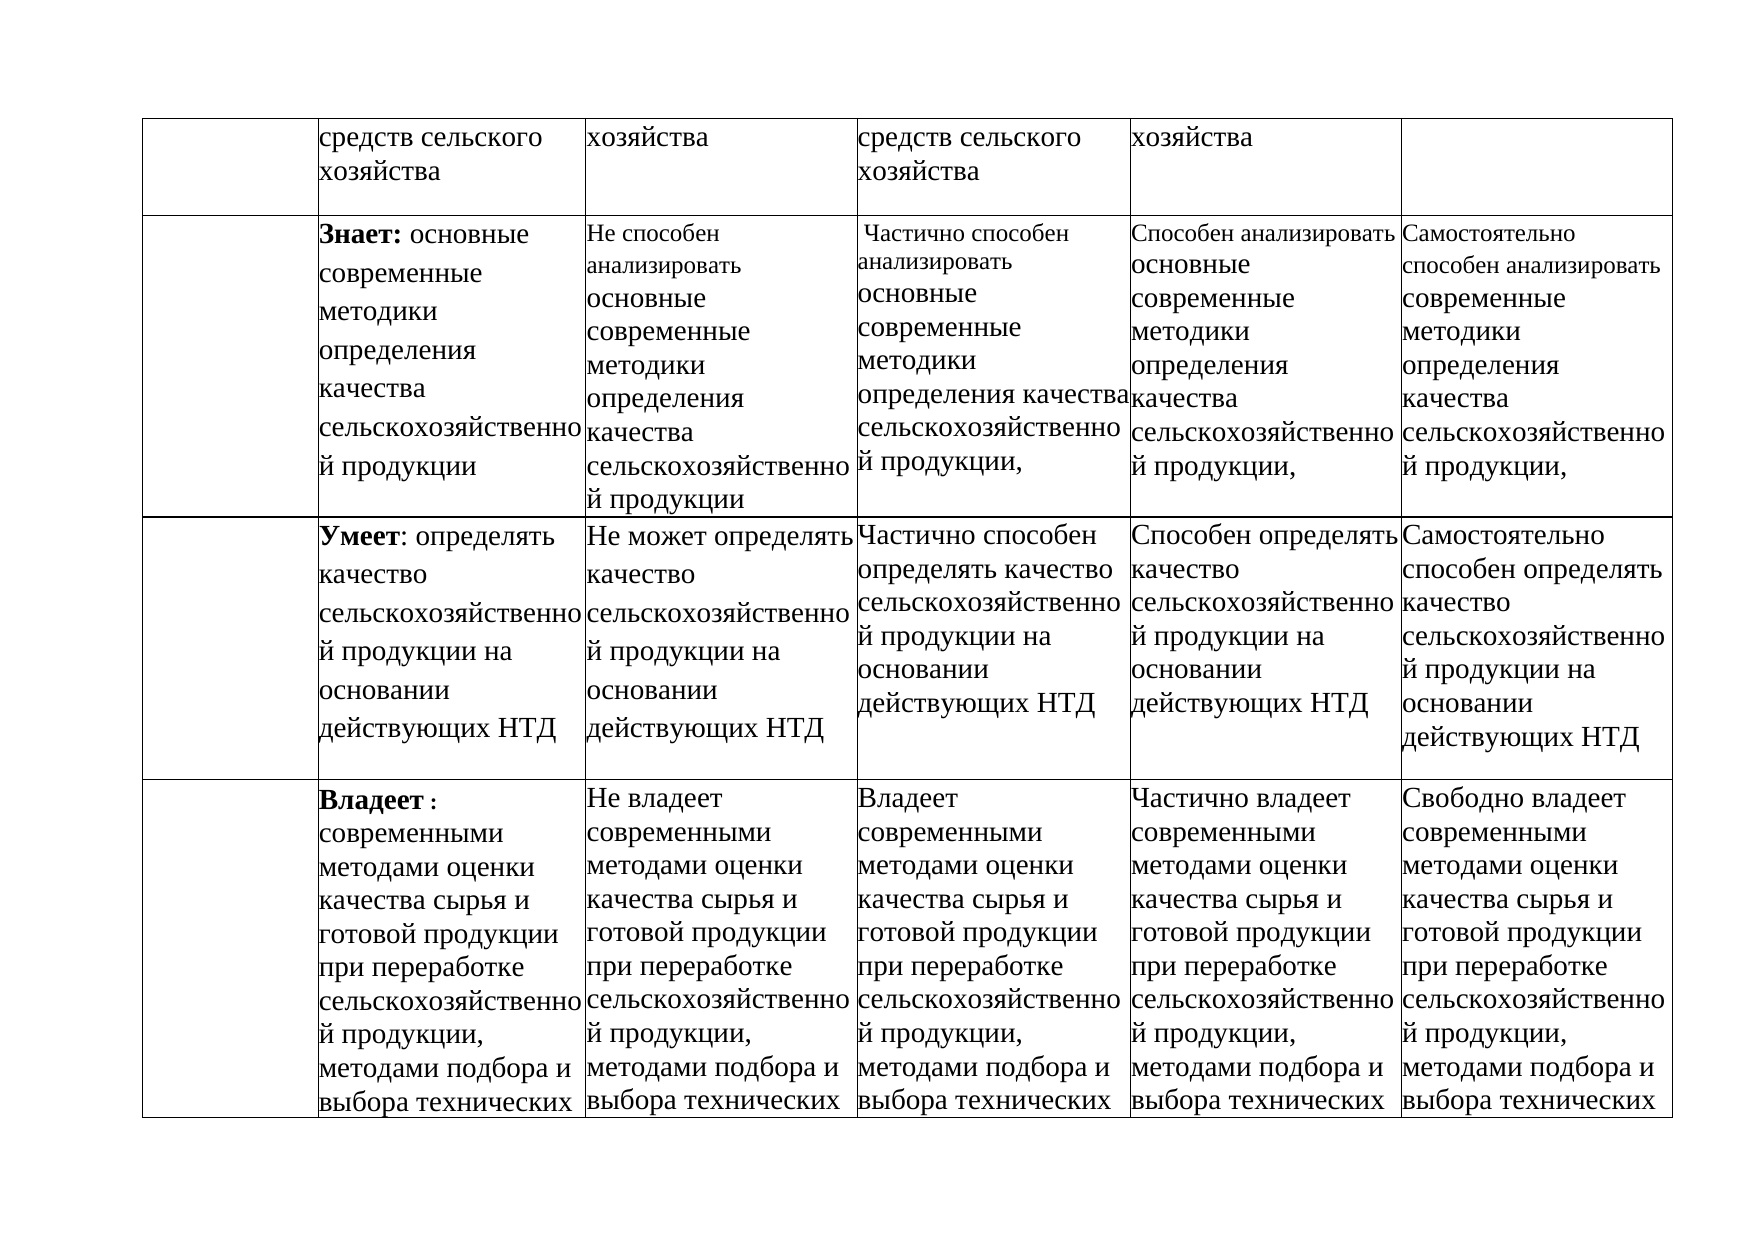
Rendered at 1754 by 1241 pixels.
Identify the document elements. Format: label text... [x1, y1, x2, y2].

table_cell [1131, 119, 1401, 215]
table_cell Частично способен определять качество сельскохозяйственной продукции на основании действующих НТД [858, 518, 1130, 779]
table_cell Знает: основные современные методики определения качества сельскохозяйственной продукции [319, 216, 585, 516]
table_cell Частично способен анализировать основные современные методики определения качества сельскохозяйственной продукции, [858, 216, 1130, 516]
table_cell Не способен анализировать основные современные методики определения качества сельскохозяйственной продукции [586, 216, 857, 516]
table_cell Самостоятельно способен анализировать современные методики определения качества сельскохозяйственной продукции, [1402, 216, 1672, 516]
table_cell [1402, 780, 1672, 1117]
table_cell [143, 780, 318, 1117]
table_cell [586, 119, 857, 215]
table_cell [858, 119, 1130, 215]
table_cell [586, 780, 857, 1117]
table_cell Не может определять качество сельскохозяйственной продукции на основании действующих НТД [586, 518, 857, 779]
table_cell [319, 780, 585, 1117]
table_cell Способен анализировать основные современные методики определения качества сельскохозяйственной продукции, [1131, 216, 1401, 516]
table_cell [1402, 119, 1672, 215]
table_cell Умеет: определять качество сельскохозяйственной продукции на основании действующих НТД [319, 518, 585, 779]
table_cell Самостоятельно способен определять качество сельскохозяйственной продукции на основании действующих НТД [1402, 518, 1672, 779]
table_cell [858, 780, 1130, 1117]
table_cell Способен определять качество сельскохозяйственной продукции на основании действующих НТД [1131, 518, 1401, 779]
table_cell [319, 119, 585, 215]
table_cell [143, 518, 318, 779]
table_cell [1131, 780, 1401, 1117]
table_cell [143, 119, 318, 215]
table_cell [143, 216, 318, 516]
